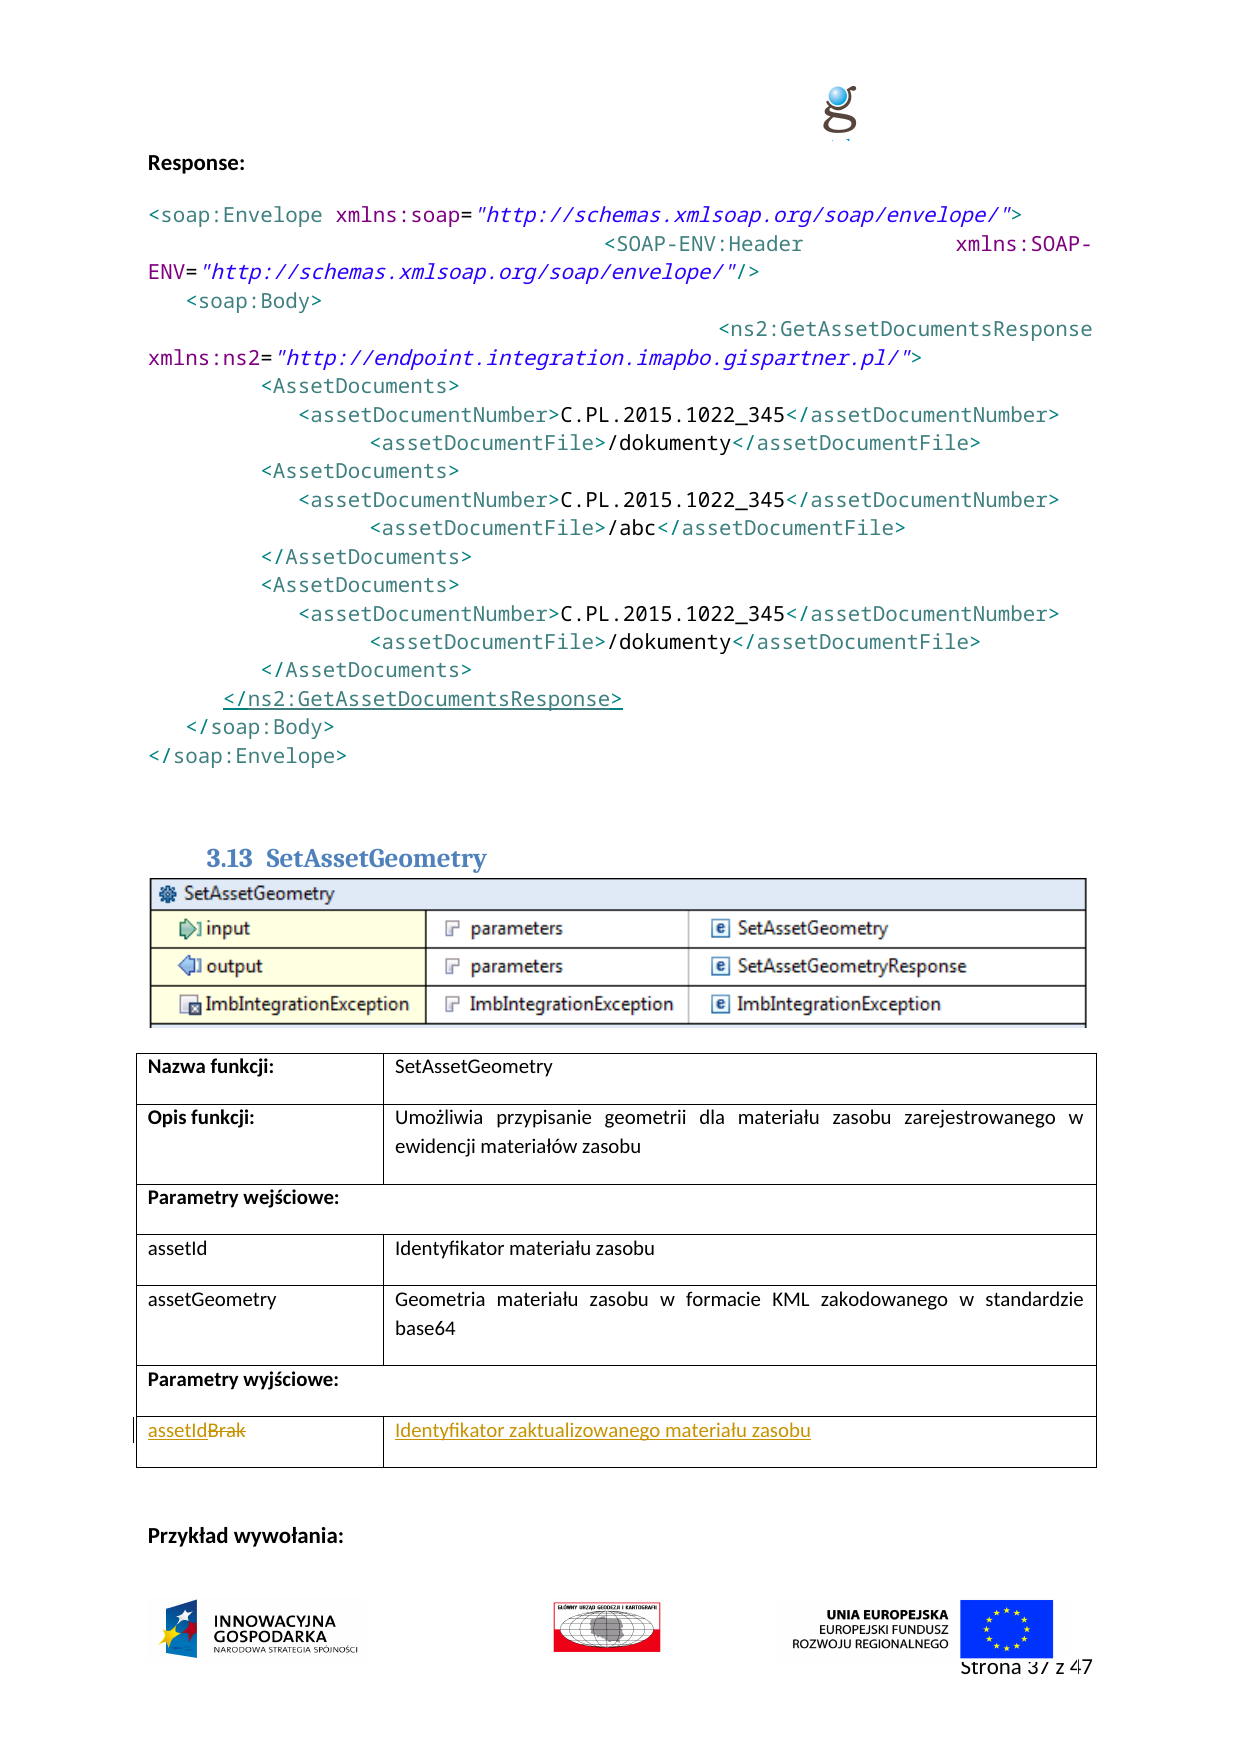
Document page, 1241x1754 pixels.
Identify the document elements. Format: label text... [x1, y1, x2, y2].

table_cell Identyfikator materiału zasobu [384, 1235, 1096, 1285]
text <assetDocumentNumber>C.PL.2015.1022_345</assetDocumentNumber> [148, 485, 1093, 513]
picture [548, 1597, 666, 1657]
text <soap:Body> [148, 286, 1093, 314]
text <AssetDocuments> [148, 371, 1093, 400]
text Przykład wywołania: [148, 1521, 1093, 1549]
table_cell assetGeometry [137, 1286, 383, 1365]
table_cell Geometria materiału zasobu w formacie KML zakodowanego w standardzie base64 [384, 1286, 1096, 1365]
text </AssetDocuments> [148, 656, 1093, 684]
text <assetDocumentFile>/dokumenty</assetDocumentFile> [148, 428, 1093, 457]
text Response: [148, 148, 1093, 176]
text </ns2:GetAssetDocumentsResponse> [148, 684, 1093, 712]
table_cell Parametry wejściowe: [137, 1185, 1096, 1234]
picture [812, 83, 866, 141]
table_cell Parametry wyjściowe: [137, 1366, 1096, 1416]
picture [774, 1597, 1070, 1662]
text <assetDocumentFile>/abc</assetDocumentFile> [148, 513, 1093, 542]
text <assetDocumentNumber>C.PL.2015.1022_345</assetDocumentNumber> [148, 599, 1093, 627]
text <AssetDocuments> [148, 570, 1093, 599]
subtitle SetAssetGeometry [207, 843, 1093, 874]
text </soap:Body> [148, 712, 1093, 741]
text <soap:Envelope xmlns:soap="http://schemas.xmlsoap.org/soap/envelope/"> [148, 201, 1093, 229]
text <ns2:GetAssetDocumentsResponse xmlns:ns2="http://endpoint.integration.imapbo.gispartner.pl/"> [148, 314, 1093, 371]
picture [147, 1597, 368, 1662]
table_cell Opis funkcji: [137, 1105, 383, 1183]
text <SOAP-ENV:Header xmlns:SOAP-ENV="http://schemas.xmlsoap.org/soap/envelope/"/> [148, 229, 1093, 286]
picture [147, 878, 1090, 1028]
table_cell [384, 1417, 1096, 1467]
table_cell [137, 1417, 383, 1467]
text </soap:Envelope> [148, 741, 1093, 769]
text </AssetDocuments> [148, 542, 1093, 570]
text <assetDocumentFile>/dokumenty</assetDocumentFile> [148, 627, 1093, 656]
text <AssetDocuments> [148, 457, 1093, 485]
table_header SetAssetGeometry [384, 1054, 1096, 1103]
table_cell assetId [137, 1235, 383, 1285]
table_cell Umożliwia przypisanie geometrii dla materiału zasobu zarejestrowanego w ewidencji materiałów zasobu [384, 1105, 1096, 1183]
table_header Nazwa funkcji: [137, 1054, 383, 1103]
text <assetDocumentNumber>C.PL.2015.1022_345</assetDocumentNumber> [148, 400, 1093, 428]
